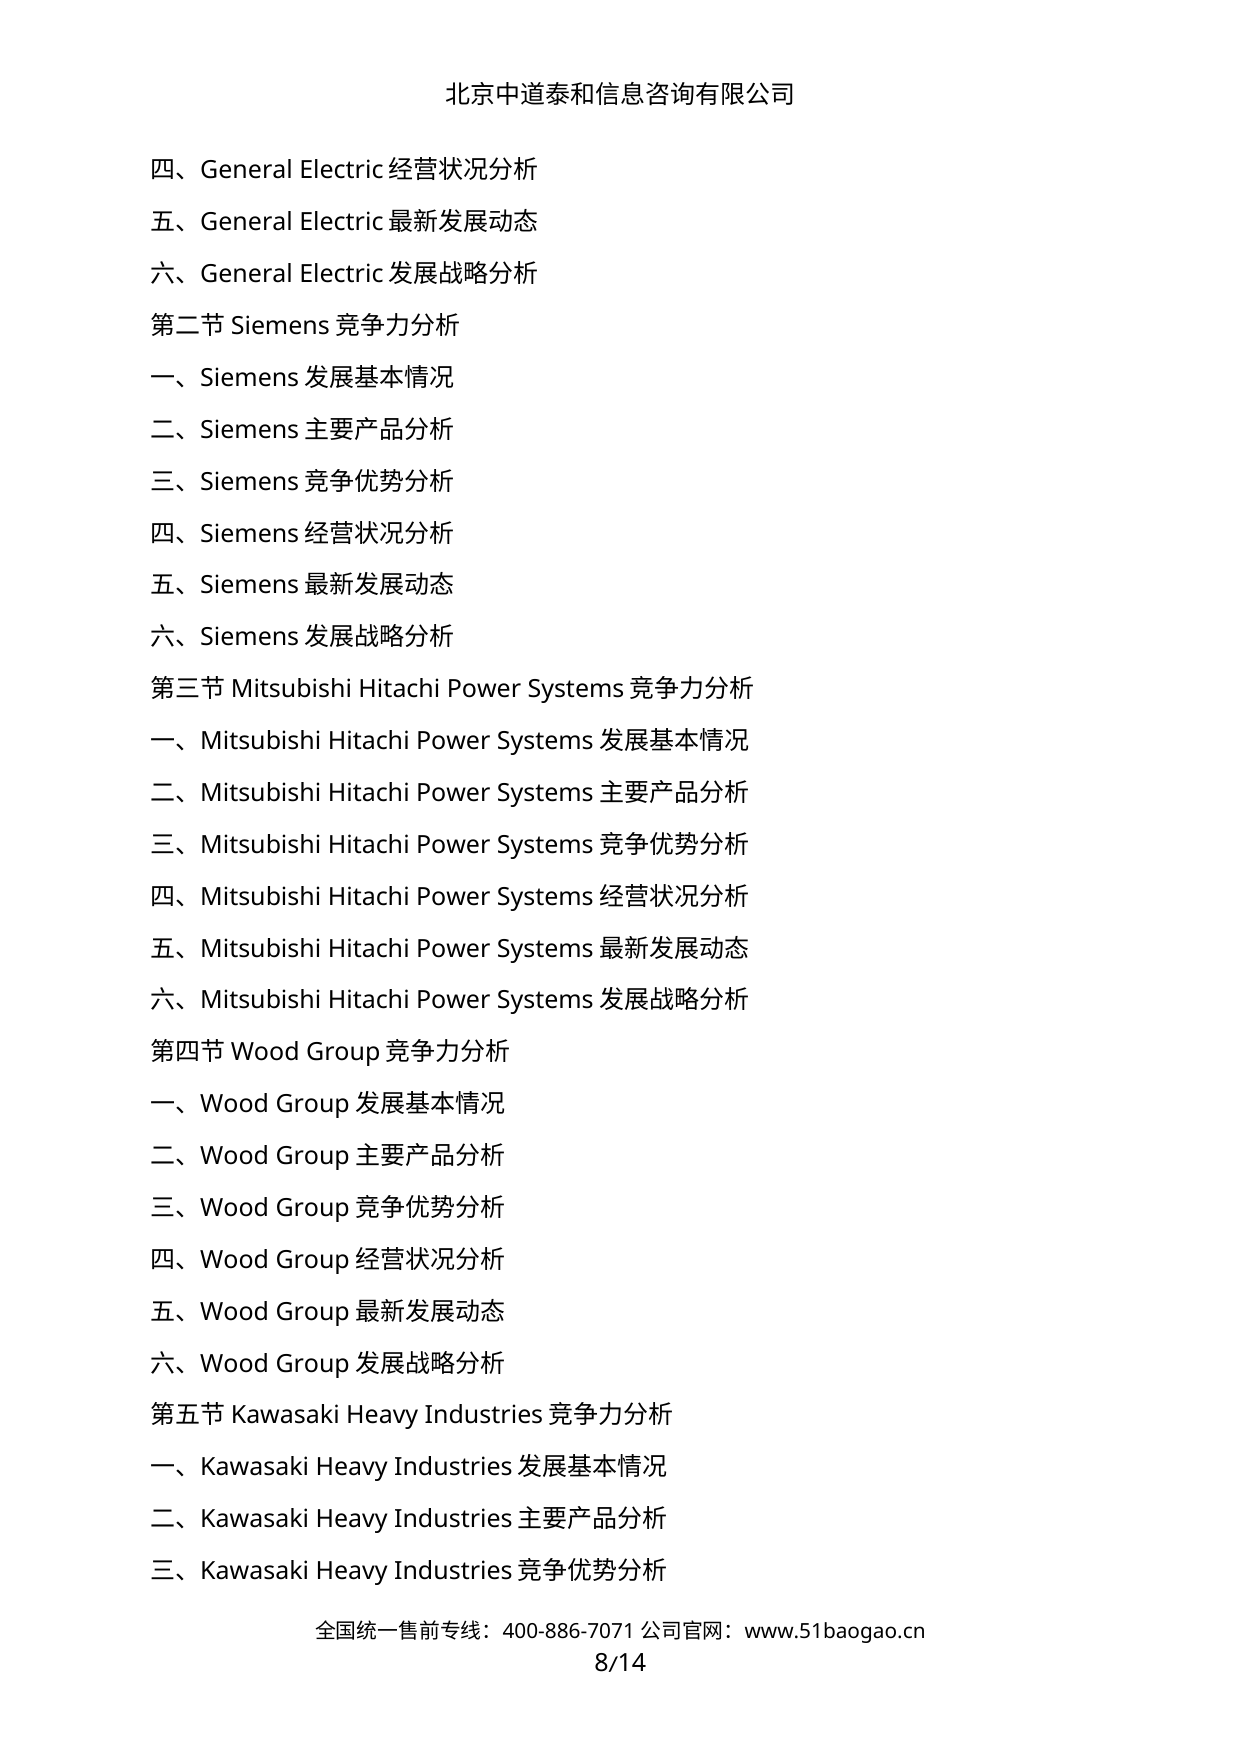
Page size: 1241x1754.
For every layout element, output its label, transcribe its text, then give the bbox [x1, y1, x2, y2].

text 第四节 Wood Group竞争力分析 [150, 1032, 1090, 1068]
text 第五节 Kawasaki Heavy Industries竞争力分析 [150, 1395, 1090, 1431]
text 六、Siemens发展战略分析 [150, 617, 1090, 653]
text 二、Kawasaki Heavy Industries主要产品分析 [150, 1499, 1090, 1535]
text 四、General Electric经营状况分析 [150, 150, 1090, 186]
text 一、Mitsubishi Hitachi Power Systems发展基本情况 [150, 721, 1090, 757]
text 五、Mitsubishi Hitachi Power Systems最新发展动态 [150, 928, 1090, 964]
text 二、Wood Group主要产品分析 [150, 1136, 1090, 1172]
text 三、Mitsubishi Hitachi Power Systems竞争优势分析 [150, 824, 1090, 861]
text 一、Kawasaki Heavy Industries发展基本情况 [150, 1447, 1090, 1483]
text 一、Siemens发展基本情况 [150, 357, 1090, 394]
text 五、Siemens最新发展动态 [150, 565, 1090, 601]
text 六、General Electric发展战略分析 [150, 254, 1090, 290]
text 五、Wood Group最新发展动态 [150, 1291, 1090, 1327]
text 六、Mitsubishi Hitachi Power Systems发展战略分析 [150, 980, 1090, 1016]
text 六、Wood Group发展战略分析 [150, 1343, 1090, 1379]
text 三、Kawasaki Heavy Industries竞争优势分析 [150, 1551, 1090, 1587]
text 一、Wood Group发展基本情况 [150, 1084, 1090, 1120]
text 二、Siemens主要产品分析 [150, 409, 1090, 446]
text 第三节 Mitsubishi Hitachi Power Systems竞争力分析 [150, 669, 1090, 705]
text 四、Wood Group经营状况分析 [150, 1239, 1090, 1276]
text 四、Mitsubishi Hitachi Power Systems经营状况分析 [150, 876, 1090, 912]
text 三、Wood Group竞争优势分析 [150, 1187, 1090, 1224]
text 五、General Electric最新发展动态 [150, 202, 1090, 238]
text 四、Siemens经营状况分析 [150, 513, 1090, 549]
text 三、Siemens竞争优势分析 [150, 461, 1090, 497]
text 第二节 Siemens竞争力分析 [150, 306, 1090, 342]
text 二、Mitsubishi Hitachi Power Systems主要产品分析 [150, 772, 1090, 809]
